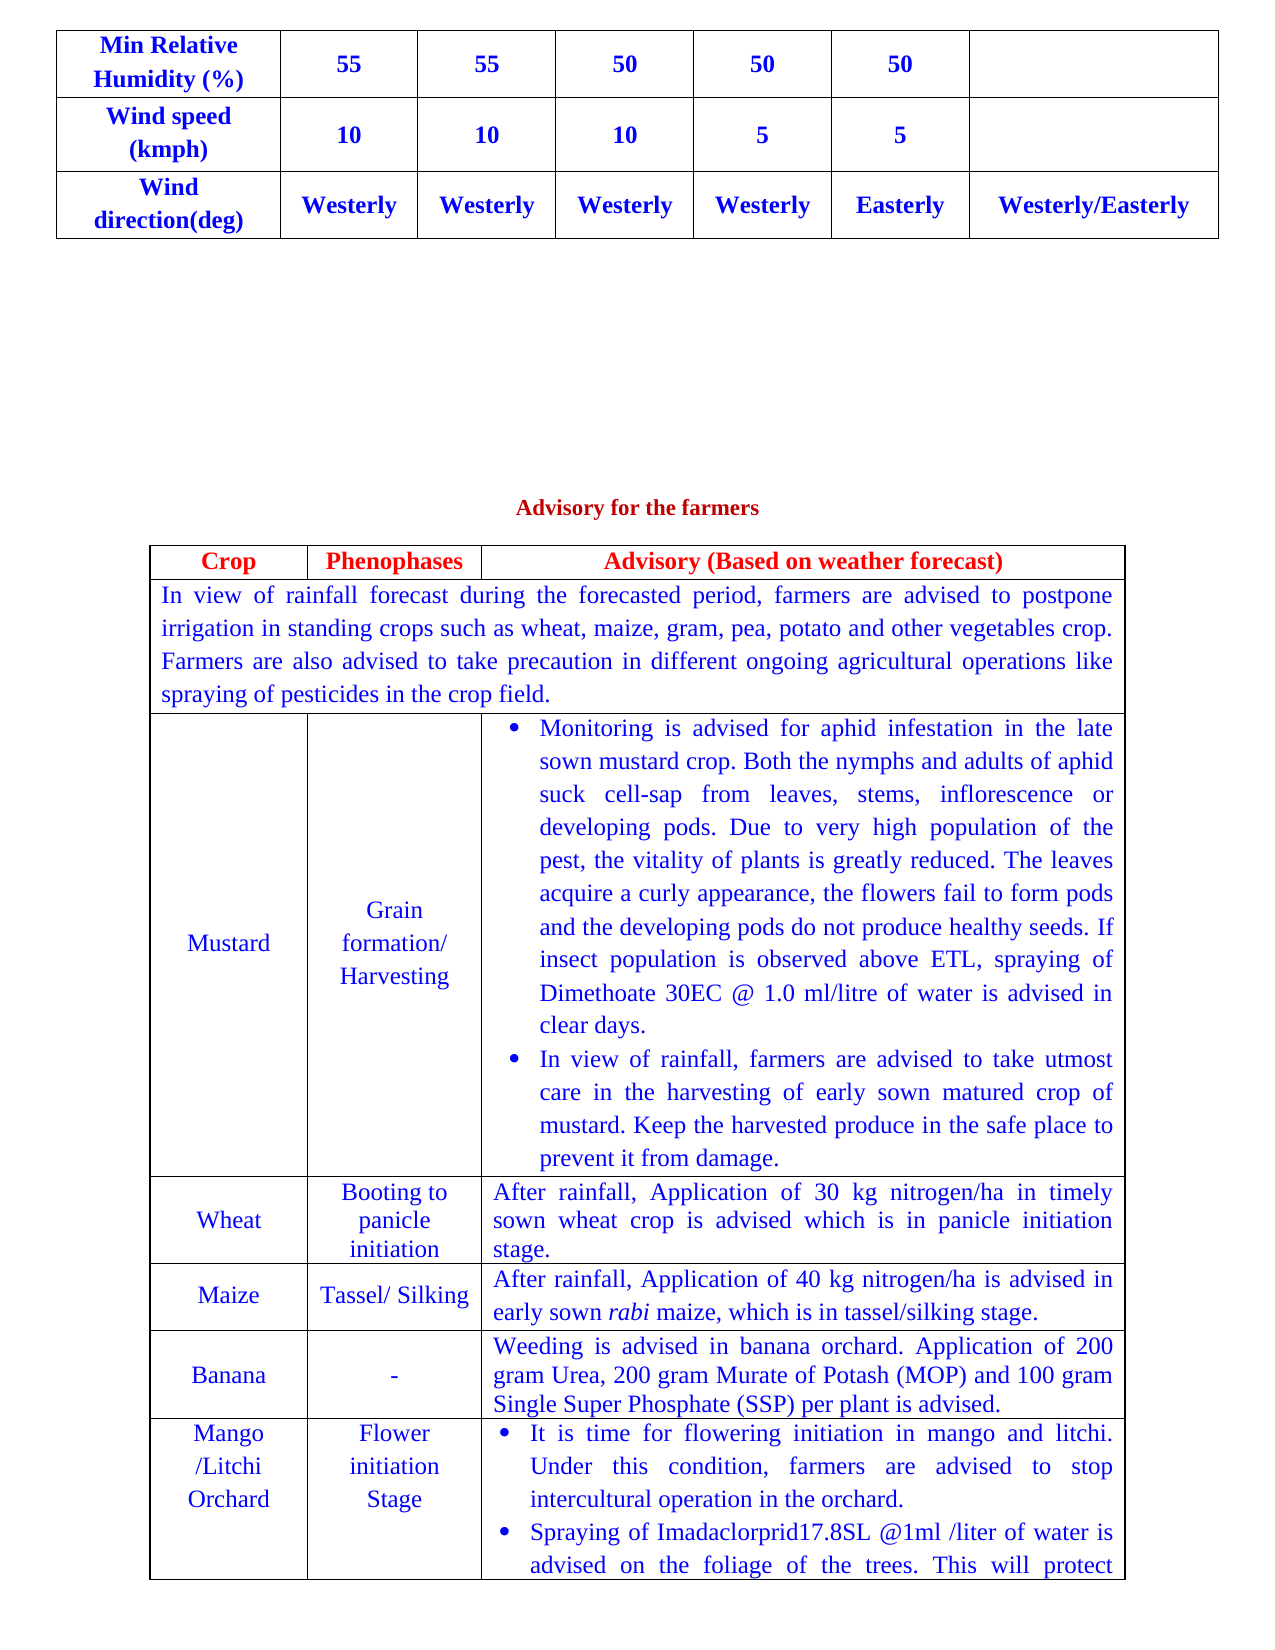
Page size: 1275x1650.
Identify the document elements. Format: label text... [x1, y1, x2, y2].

table_cell 50 [694, 31, 831, 97]
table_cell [151, 1419, 307, 1579]
table_cell After rainfall, Application of 40 kg nitrogen/ha is advised in early sown rabi maize, which is in tassel/silking stage. [482, 1264, 1124, 1330]
table_header Phenophases [308, 546, 481, 579]
table_cell 10 [281, 98, 417, 171]
table_cell In view of rainfall forecast during the forecasted period, farmers are advised to postpone irrigation in standing crops such as wheat, maize, gram, pea, potato and other vegetables crop. Farmers are also advised to take precaution in different ongoing agricultural operations like spraying of pesticides in the crop field. [151, 580, 1124, 712]
text Advisory for the farmers [150, 494, 1125, 521]
table_cell 10 [556, 98, 693, 171]
table_cell 5 [832, 98, 969, 171]
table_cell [482, 1419, 1124, 1579]
table_cell Westerly [281, 172, 417, 238]
table_cell Grain formation/ Harvesting [308, 714, 481, 1176]
table_cell - [308, 1331, 481, 1417]
table_cell Easterly [832, 172, 969, 238]
table_cell After rainfall, Application of 30 kg nitrogen/ha in timely sown wheat crop is advised which is in panicle initiation stage. [482, 1177, 1124, 1263]
table_cell Banana [151, 1331, 307, 1417]
table_cell Mustard [151, 714, 307, 1176]
table_cell Booting to panicle initiation [308, 1177, 481, 1263]
table_cell Wheat [151, 1177, 307, 1263]
table_cell Maize [151, 1264, 307, 1330]
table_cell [308, 1419, 481, 1579]
table_cell Westerly [418, 172, 555, 238]
table_cell [970, 98, 1218, 171]
table_cell 5 [694, 98, 831, 171]
table_cell Weeding is advised in banana orchard. Application of 200 gram Urea, 200 gram Murate of Potash (MOP) and 100 gram Single Super Phosphate (SSP) per plant is advised. [482, 1331, 1124, 1417]
table_cell 50 [832, 31, 969, 97]
table_cell [970, 31, 1218, 97]
table_cell Wind speed (kmph) [57, 98, 280, 171]
table_cell Wind direction(deg) [57, 172, 280, 238]
table_header Crop [151, 546, 307, 579]
table_cell Westerly [556, 172, 693, 238]
table_cell 55 [281, 31, 417, 97]
table_cell 55 [418, 31, 555, 97]
table_cell Monitoring is advised for aphid infestation in the late sown mustard crop. Both the nymphs and adults of aphid suck cell-sap from leaves, stems, inflorescence or developing pods. Due to very high population of the pest, the vitality of plants is greatly reduced. The leaves acquire a curly appearance, the flowers fail to form pods and the developing pods do not produce healthy seeds. If insect population is observed above ETL, spraying of Dimethoate 30EC @ 1.0 ml/litre of water is advised in clear days. In view of rainfall, farmers are advised to take utmost care in the harvesting of early sown matured crop of mustard. Keep the harvested produce in the safe place to prevent it from damage. [482, 714, 1124, 1176]
table_cell Min Relative Humidity (%) [57, 31, 280, 97]
table_cell Tassel/ Silking [308, 1264, 481, 1330]
table_cell Westerly/Easterly [970, 172, 1218, 238]
table_cell 50 [556, 31, 693, 97]
table_header Advisory (Based on weather forecast) [482, 546, 1124, 579]
table_cell 10 [418, 98, 555, 171]
table_cell Westerly [694, 172, 831, 238]
